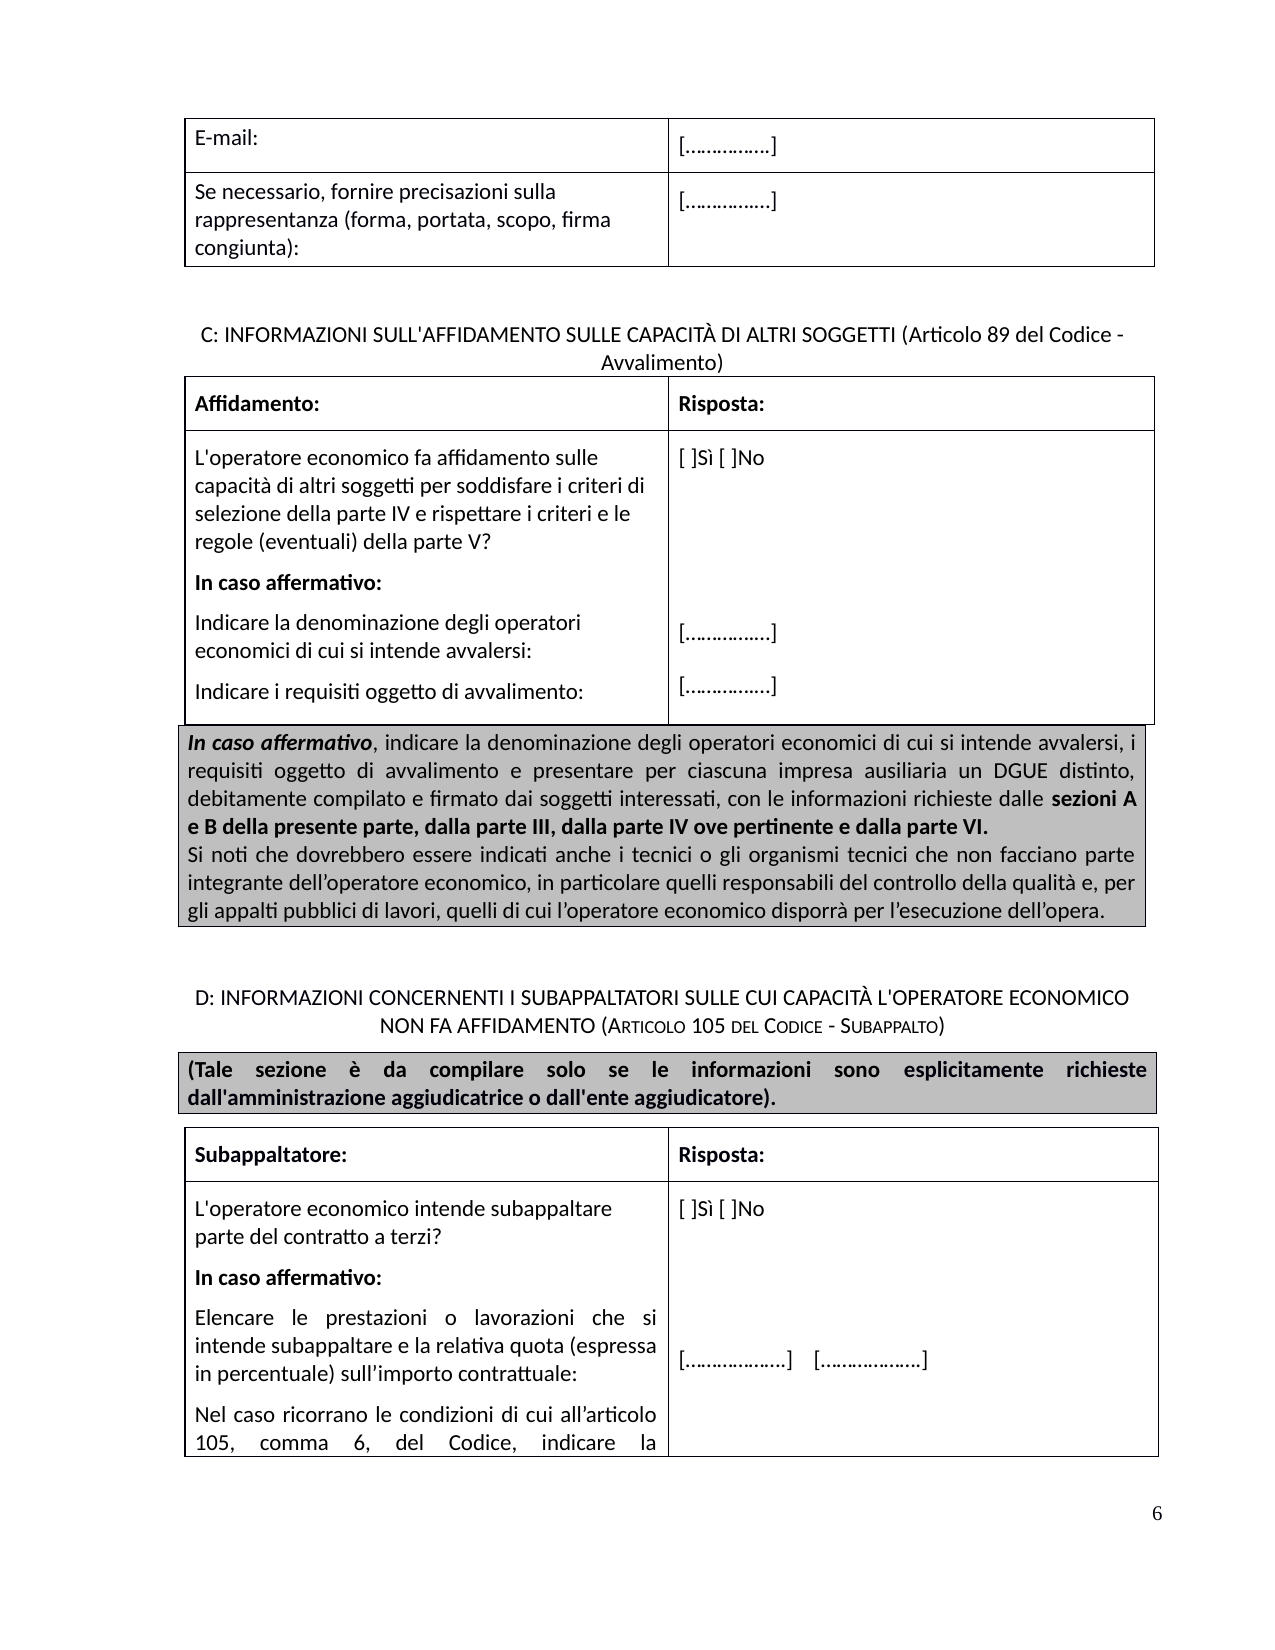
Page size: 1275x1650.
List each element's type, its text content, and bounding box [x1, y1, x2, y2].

table_cell […………….] [669, 119, 1154, 172]
table_cell Se necessario, fornire precisazioni sulla rappresentanza (forma, portata, scopo, firma congiunta): [186, 173, 668, 266]
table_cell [186, 1182, 668, 1456]
table_cell L'operatore economico fa affidamento sulle capacità di altri soggetti per soddisfare i criteri di selezione della parte IV e rispettare i criteri e le regole (eventuali) della parte V? In caso affermativo: Indicare la denominazione degli operatori economici di cui si intende avvalersi: Indicare i requisiti oggetto di avvalimento: [186, 431, 668, 724]
text Si noti che dovrebbero essere indicati anche i tecnici o gli organismi tecnici che non facciano parte integrante dell’operatore economico, in particolare quelli responsabili del controllo della qualità e, per gli appalti pubblici di lavori, quelli di cui l’operatore economico disporrà per l’esecuzione dell’opera. [179, 837, 1145, 926]
table_cell [ ]Sì [ ]No [………….…] [………….…] [669, 431, 1154, 724]
table_header Risposta: [669, 377, 1154, 430]
table_cell [………….…] [669, 173, 1154, 266]
table_header Subappaltatore: [186, 1128, 668, 1181]
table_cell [669, 1182, 1158, 1456]
table_header Affidamento: [186, 377, 668, 430]
text In caso affermativo, indicare la denominazione degli operatori economici di cui si intende avvalersi, i requisiti oggetto di avvalimento e presentare per ciascuna impresa ausiliaria un DGUE distinto, debitamente compilato e firmato dai soggetti interessati, con le informazioni richieste dalle sezioni A e B della presente parte, dalla parte III, dalla parte IV ove pertinente e dalla parte VI. [179, 726, 1145, 837]
title C: Informazioni sull'affidamento SULLE Capacità di altri soggetti (Articolo 89 del Codice - Avvalimento) [187, 320, 1137, 376]
title D: Informazioni concernenti i subappaltatori sulle cui capacità l'operatore economico non fa affidamento (Articolo 105 del Codice - Subappalto) [187, 983, 1137, 1039]
table_cell E-mail: [186, 119, 668, 172]
table_header Risposta: [669, 1128, 1158, 1181]
title (Tale sezione è da compilare solo se le informazioni sono esplicitamente richieste dall'amministrazione aggiudicatrice o dall'ente aggiudicatore). [179, 1053, 1156, 1113]
